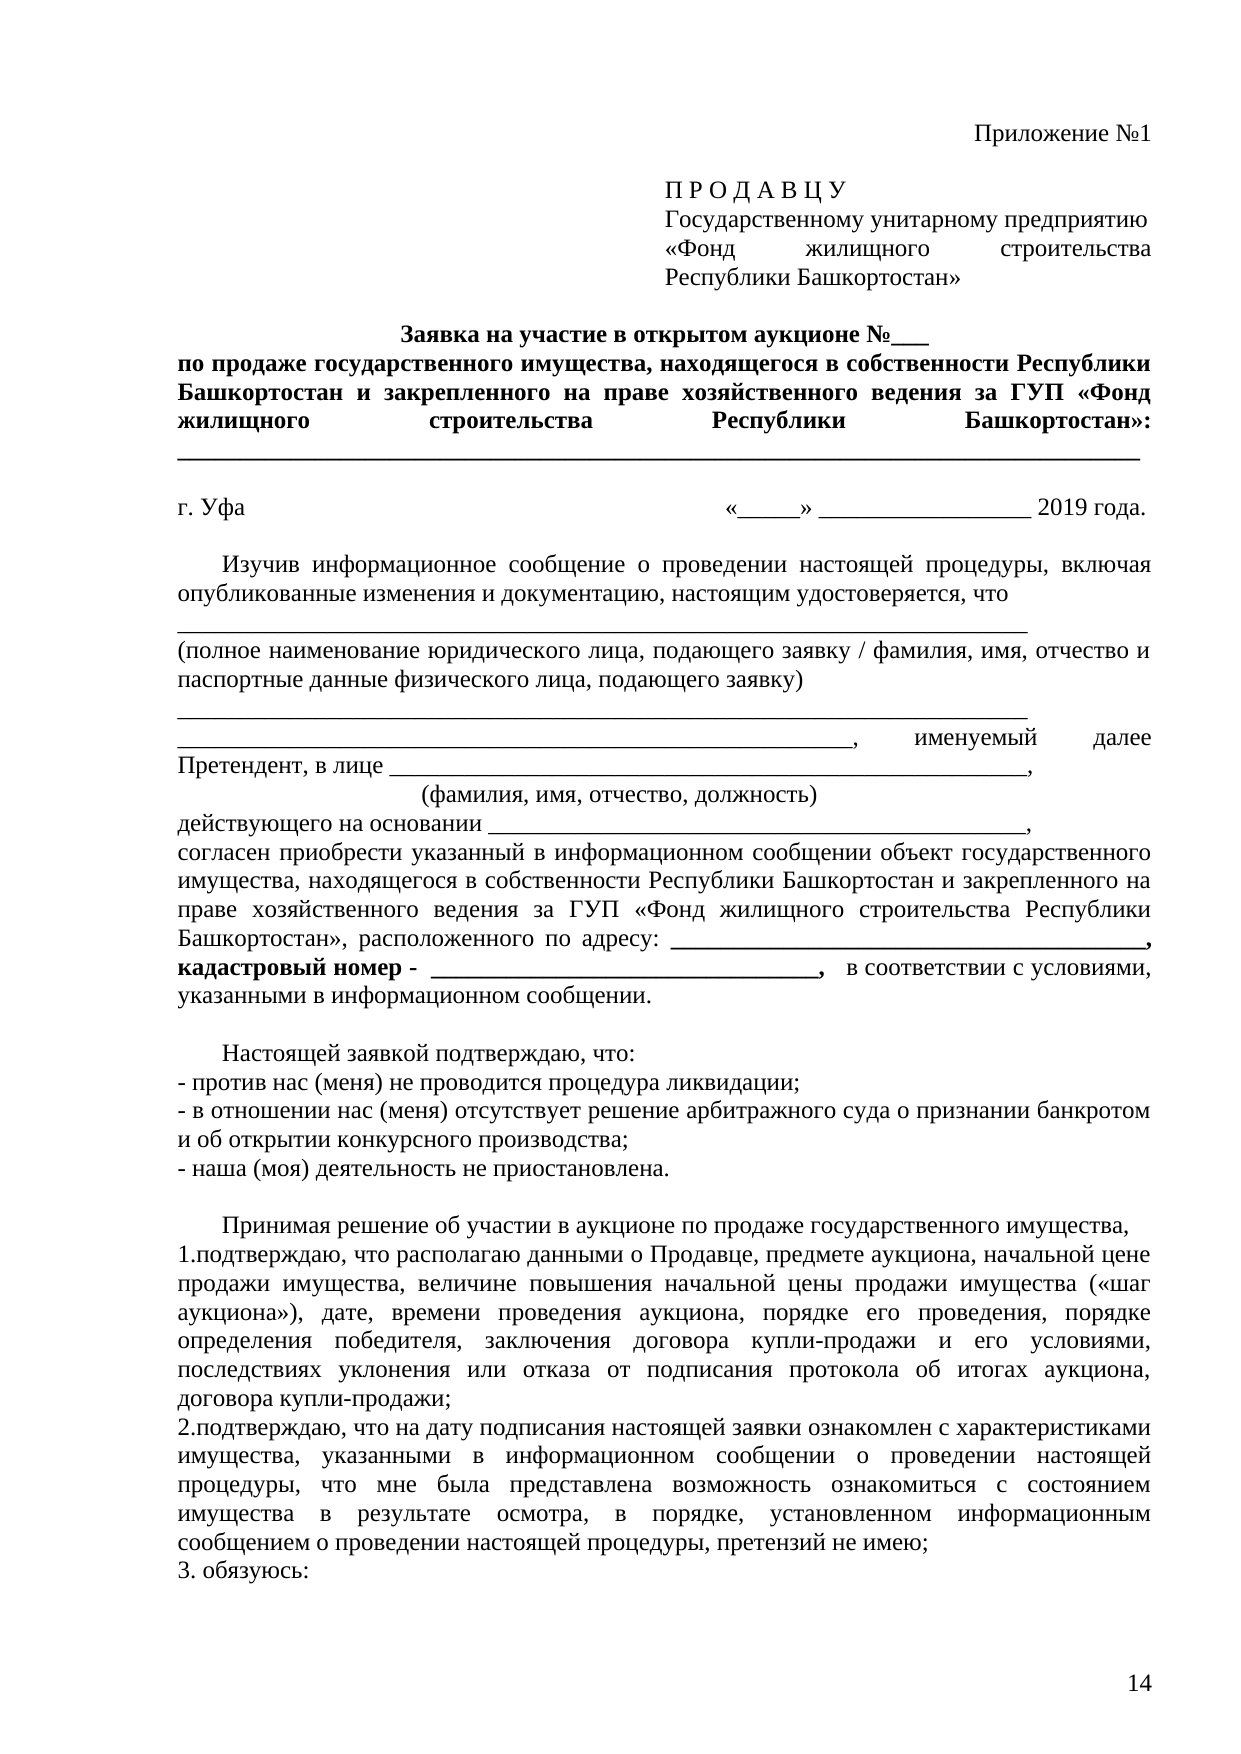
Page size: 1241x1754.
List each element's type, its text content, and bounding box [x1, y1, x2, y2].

list ______________________________________________________, именуемый далее Претендент, в лице ___________________________________________________, [177, 722, 1152, 779]
text Настоящей заявкой подтверждаю, что: [177, 1038, 1152, 1067]
list - наша (моя) деятельность не приостановлена. [177, 1153, 1152, 1182]
list П Р О Д А В Ц У [664, 176, 1152, 204]
text согласен приобрести указанный в информационном сообщении объект государственного имущества, находящегося в собственности Республики Башкортостан и закрепленного на праве хозяйственного ведения за ГУП «Фонд жилищного строительства Республики Башкортостан», расположенного по адресу: ______________________________________, кадастровый номер - _______________________________, в соответствии с условиями, указанными в информационном сообщении. [177, 837, 1152, 1009]
list (полное наименование юридического лица, подающего заявку / фамилия, имя, отчество и паспортные данные физического лица, подающего заявку) [177, 636, 1152, 693]
list ____________________________________________________________________ [177, 693, 1152, 722]
list по продаже государственного имущества, находящегося в собственности Республики Башкортостан и закрепленного на праве хозяйственного ведения за ГУП «Фонд жилищного строительства Республики Башкортостан»: _____________________________________________________________________________ [177, 348, 1152, 463]
list ____________________________________________________________________ [177, 607, 1152, 636]
list 3. обязуюсь: [177, 1556, 1152, 1584]
list Государственному унитарному предприятию [664, 204, 1152, 233]
list Принимая решение об участии в аукционе по продаже государственного имущества, [177, 1211, 1152, 1239]
list Изучив информационное сообщение о проведении настоящей процедуры, включая опубликованные изменения и документацию, настоящим удостоверяется, что [177, 549, 1152, 607]
list 1.подтверждаю, что располагаю данными о Продавце, предмете аукциона, начальной цене продажи имущества, величине повышения начальной цены продажи имущества («шаг аукциона»), дате, времени проведения аукциона, порядке его проведения, порядке определения победителя, заключения договора купли-продажи и его условиями, последствиях уклонения или отказа от подписания протокола об итогах аукциона, договора купли-продажи; [177, 1239, 1152, 1412]
list г. Уфа «_____» _________________ 2019 года. [177, 492, 1152, 521]
list 2.подтверждаю, что на дату подписания настоящей заявки ознакомлен с характеристиками имущества, указанными в информационном сообщении о проведении настоящей процедуры, что мне была представлена возможность ознакомиться с состоянием имущества в результате осмотра, в порядке, установленном информационным сообщением о проведении настоящей процедуры, претензий не имею; [177, 1412, 1152, 1556]
list действующего на основании ___________________________________________, [177, 808, 1152, 837]
list Приложение №1 [664, 118, 1152, 147]
list Заявка на участие в открытом аукционе №___ [177, 319, 1152, 348]
list - в отношении нас (меня) отсутствует решение арбитражного суда о признании банкротом и об открытии конкурсного производства; [177, 1096, 1152, 1153]
list - против нас (меня) не проводится процедура ликвидации; [177, 1067, 1152, 1096]
list (фамилия, имя, отчество, должность) [177, 779, 1152, 808]
list «Фонд жилищного строительства Республики Башкортостан» [664, 233, 1152, 291]
